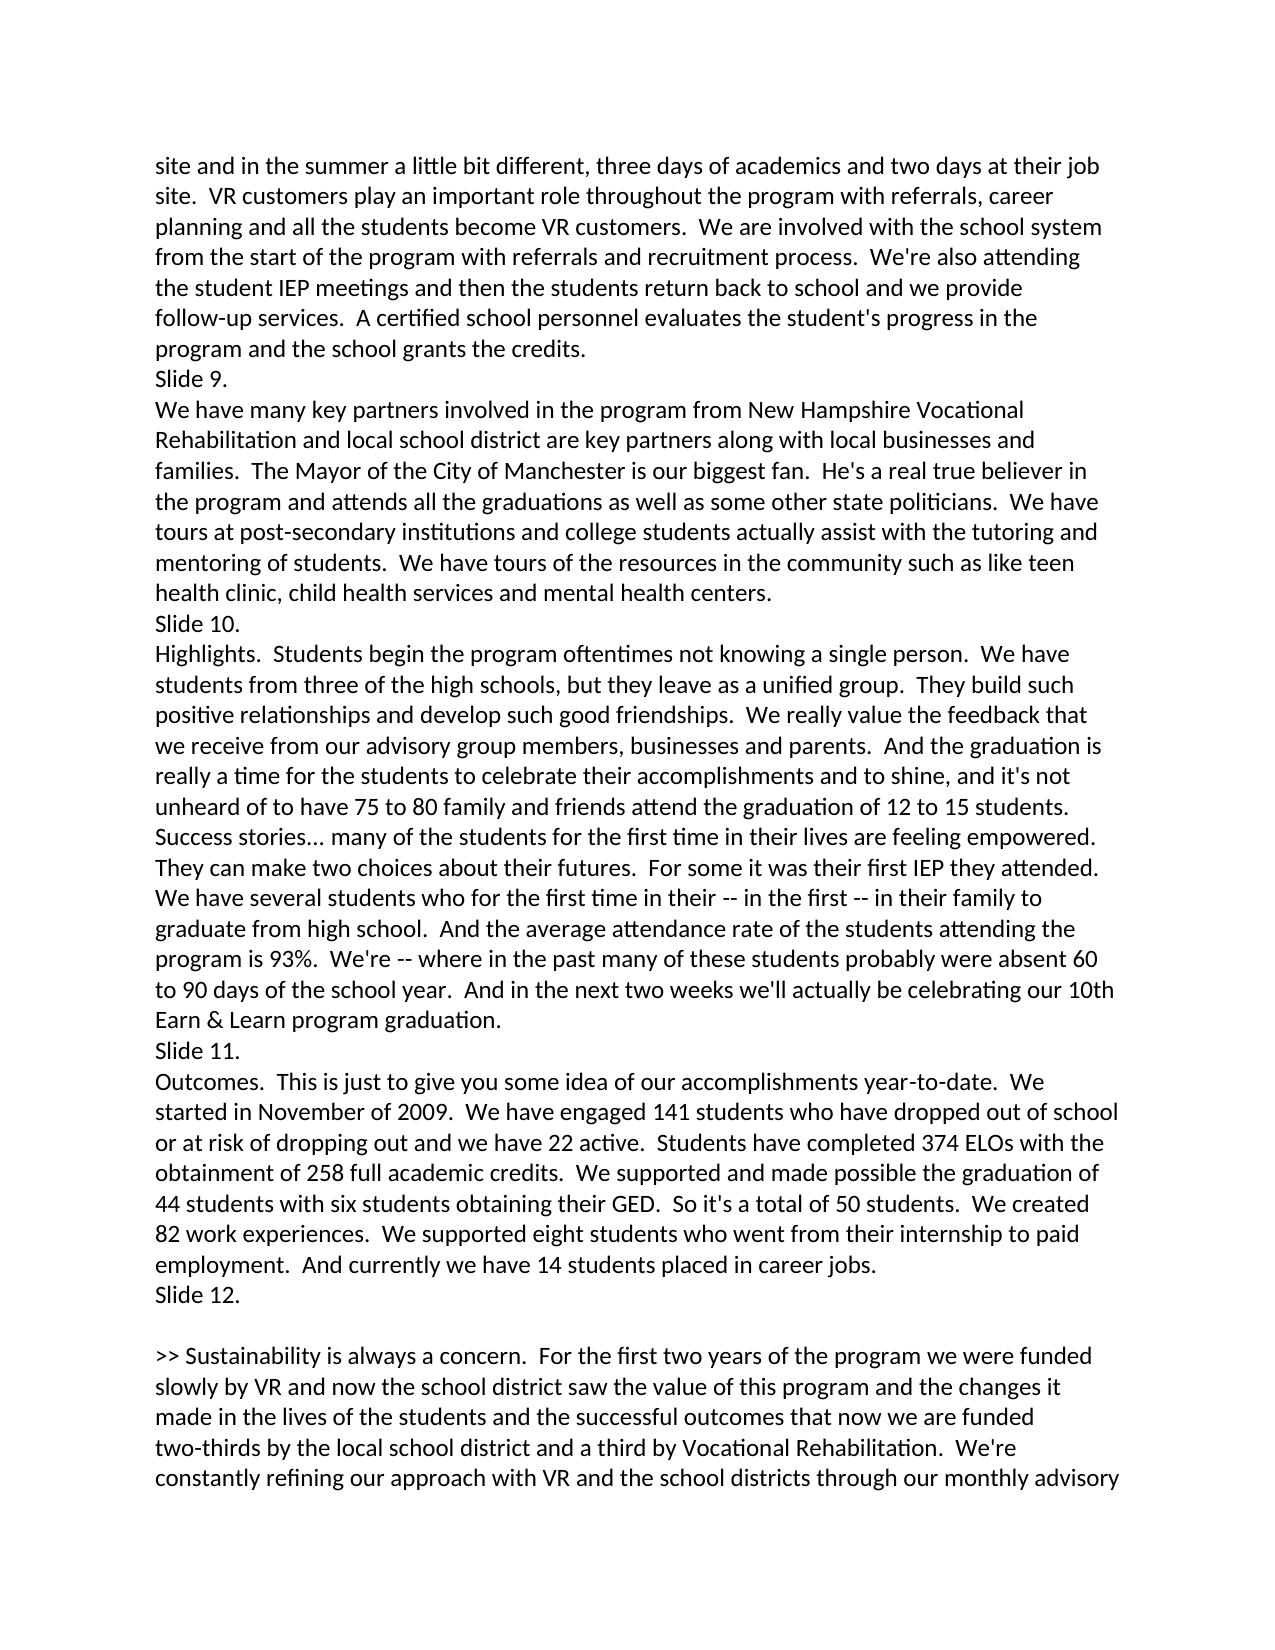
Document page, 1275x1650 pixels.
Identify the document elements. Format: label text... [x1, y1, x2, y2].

text We have many key partners involved in the program from New Hampshire Vocational Rehabilitation and local school district are key partners along with local businesses and families. The Mayor of the City of Manchester is our biggest fan. He's a real true believer in the program and attends all the graduations as well as some other state politicians. We have tours at post-secondary institutions and college students actually assist with the tutoring and mentoring of students. We have tours of the resources in the community such as like teen health clinic, child health services and mental health centers. [155, 394, 1120, 608]
text Slide 12. [155, 1279, 1120, 1310]
text Slide 10. [155, 608, 1120, 638]
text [155, 1340, 1120, 1493]
text Slide 9. [155, 364, 1120, 394]
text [155, 150, 1120, 364]
text Outcomes. This is just to give you some idea of our accomplishments year-to-date. We started in November of 2009. We have engaged 141 students who have dropped out of school or at risk of dropping out and we have 22 active. Students have completed 374 ELOs with the obtainment of 258 full academic credits. We supported and made possible the graduation of 44 students with six students obtaining their GED. So it's a total of 50 students. We created 82 work experiences. We supported eight students who went from their internship to paid employment. And currently we have 14 students placed in career jobs. [155, 1066, 1120, 1279]
text Slide 11. [155, 1035, 1120, 1066]
text Highlights. Students begin the program oftentimes not knowing a single person. We have students from three of the high schools, but they leave as a unified group. They build such positive relationships and develop such good friendships. We really value the feedback that we receive from our advisory group members, businesses and parents. And the graduation is really a time for the students to celebrate their accomplishments and to shine, and it's not unheard of to have 75 to 80 family and friends attend the graduation of 12 to 15 students. Success stories... many of the students for the first time in their lives are feeling empowered. They can make two choices about their futures. For some it was their first IEP they attended. We have several students who for the first time in their -- in the first -- in their family to graduate from high school. And the average attendance rate of the students attending the program is 93%. We're -- where in the past many of these students probably were absent 60 to 90 days of the school year. And in the next two weeks we'll actually be celebrating our 10th Earn & Learn program graduation. [155, 638, 1120, 1035]
